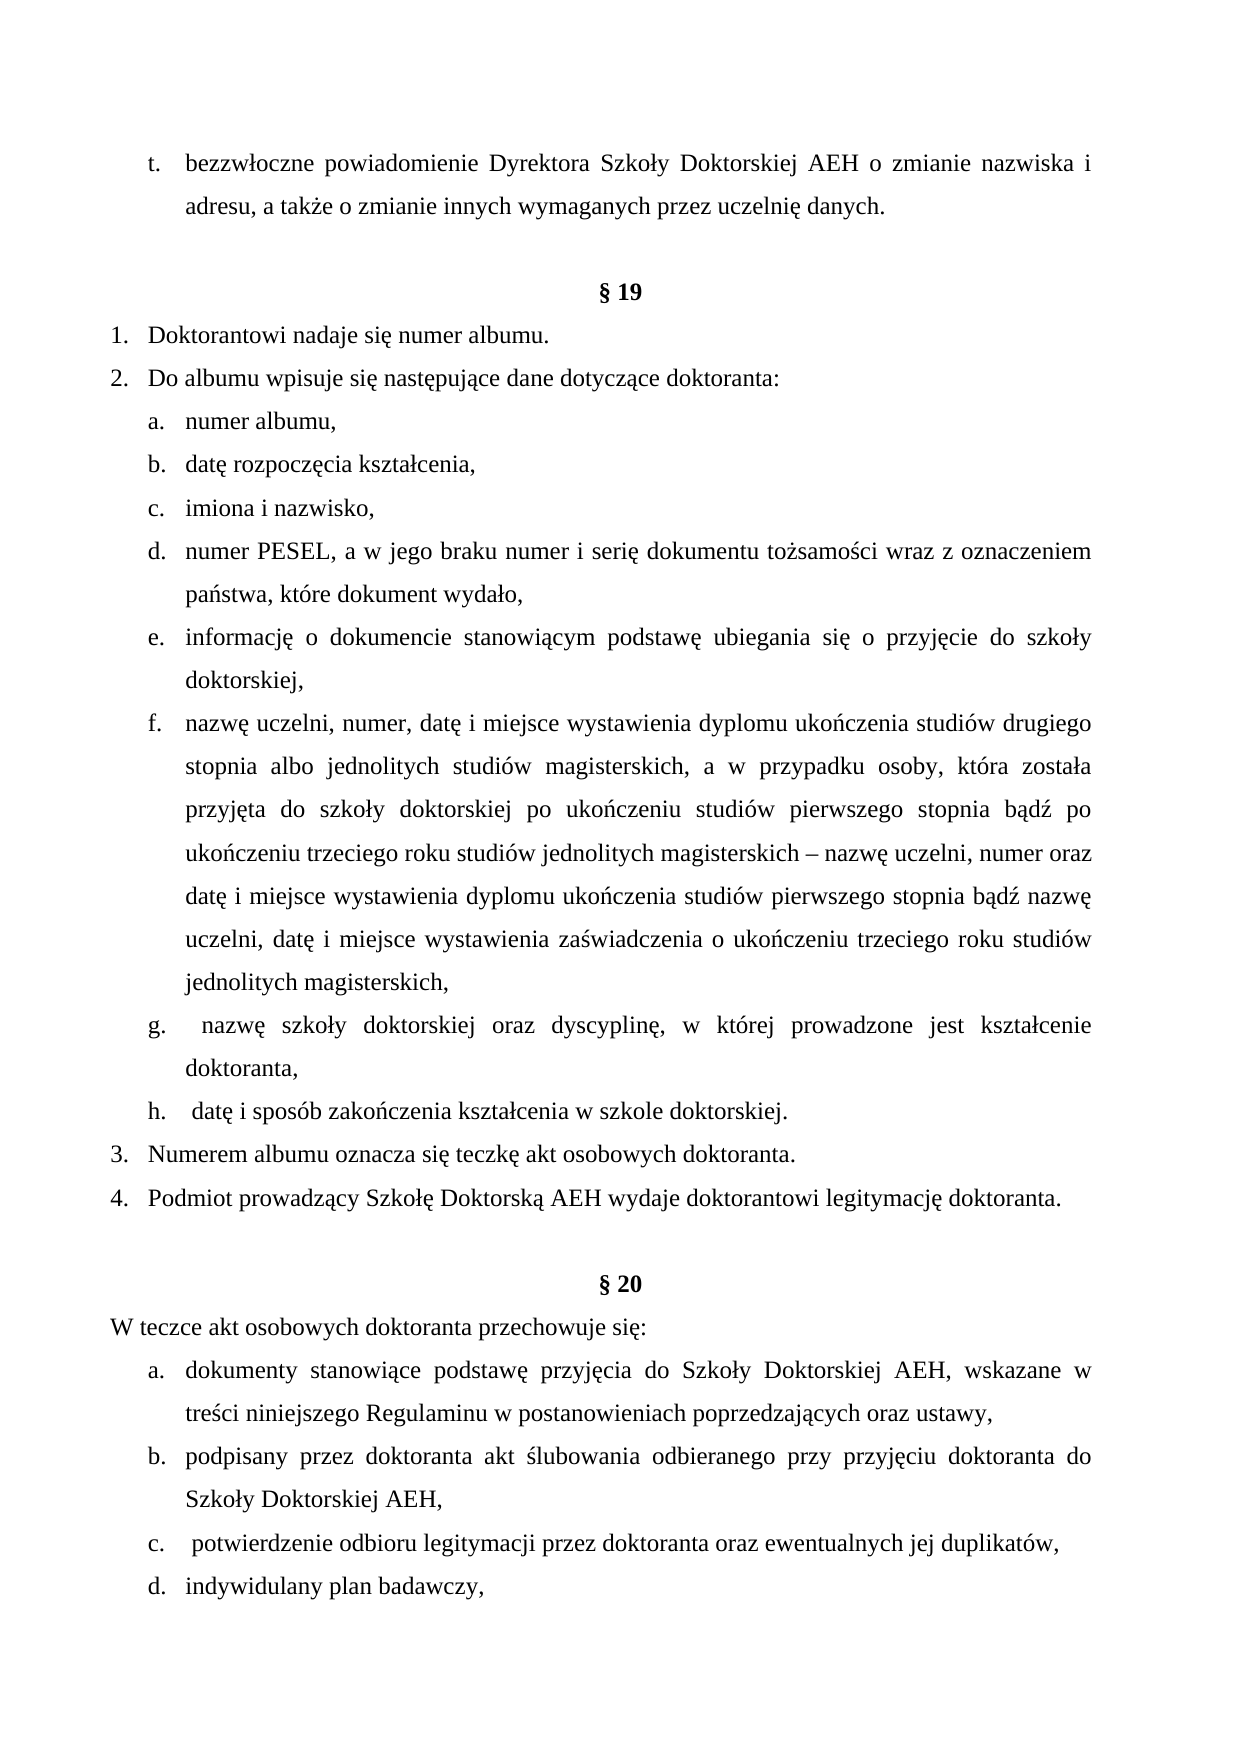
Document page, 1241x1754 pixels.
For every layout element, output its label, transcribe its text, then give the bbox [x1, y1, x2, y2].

list datę i sposób zakończenia kształcenia w szkole doktorskiej. [148, 1096, 1093, 1125]
list nazwę uczelni, numer, datę i miejsce wystawienia dyplomu ukończenia studiów drugiego stopnia albo jednolitych studiów magisterskich, a w przypadku osoby, która została przyjęta do szkoły doktorskiej po ukończeniu studiów pierwszego stopnia bądź po ukończeniu trzeciego roku studiów jednolitych magisterskich – nazwę uczelni, numer oraz datę i miejsce wystawienia dyplomu ukończenia studiów pierwszego stopnia bądź nazwę uczelni, datę i miejsce wystawienia zaświadczenia o ukończeniu trzeciego roku studiów jednolitych magisterskich, [148, 708, 1093, 996]
list informację o dokumencie stanowiącym podstawę ubiegania się o przyjęcie do szkoły doktorskiej, [148, 622, 1093, 694]
list bezzwłoczne powiadomienie Dyrektora Szkoły Doktorskiej AEH o zmianie nazwiska i adresu, a także o zmianie innych wymaganych przez uczelnię danych. [148, 148, 1093, 219]
list Podmiot prowadzący Szkołę Doktorską AEH wydaje doktorantowi legitymację doktoranta. [110, 1183, 1093, 1211]
list datę rozpoczęcia kształcenia, [148, 449, 1093, 478]
list potwierdzenie odbioru legitymacji przez doktoranta oraz ewentualnych jej duplikatów, [148, 1528, 1093, 1556]
text § 20 [148, 1269, 1093, 1298]
list dokumenty stanowiące podstawę przyjęcia do Szkoły Doktorskiej AEH, wskazane w treści niniejszego Regulaminu w postanowieniach poprzedzających oraz ustawy, [148, 1355, 1093, 1427]
list numer PESEL, a w jego braku numer i serię dokumentu tożsamości wraz z oznaczeniem państwa, które dokument wydało, [148, 536, 1093, 608]
list Do albumu wpisuje się następujące dane dotyczące doktoranta: [110, 363, 1093, 392]
list Numerem albumu oznacza się teczkę akt osobowych doktoranta. [110, 1139, 1093, 1168]
list numer albumu, [148, 406, 1093, 435]
text § 19 [148, 277, 1093, 306]
list imiona i nazwisko, [148, 493, 1093, 521]
text W teczce akt osobowych doktoranta przechowuje się: [110, 1312, 1093, 1341]
list nazwę szkoły doktorskiej oraz dyscyplinę, w której prowadzone jest kształcenie doktoranta, [148, 1010, 1093, 1082]
list indywidulany plan badawczy, [148, 1571, 1093, 1599]
list Doktorantowi nadaje się numer albumu. [110, 320, 1093, 349]
list podpisany przez doktoranta akt ślubowania odbieranego przy przyjęciu doktoranta do Szkoły Doktorskiej AEH, [148, 1441, 1093, 1513]
